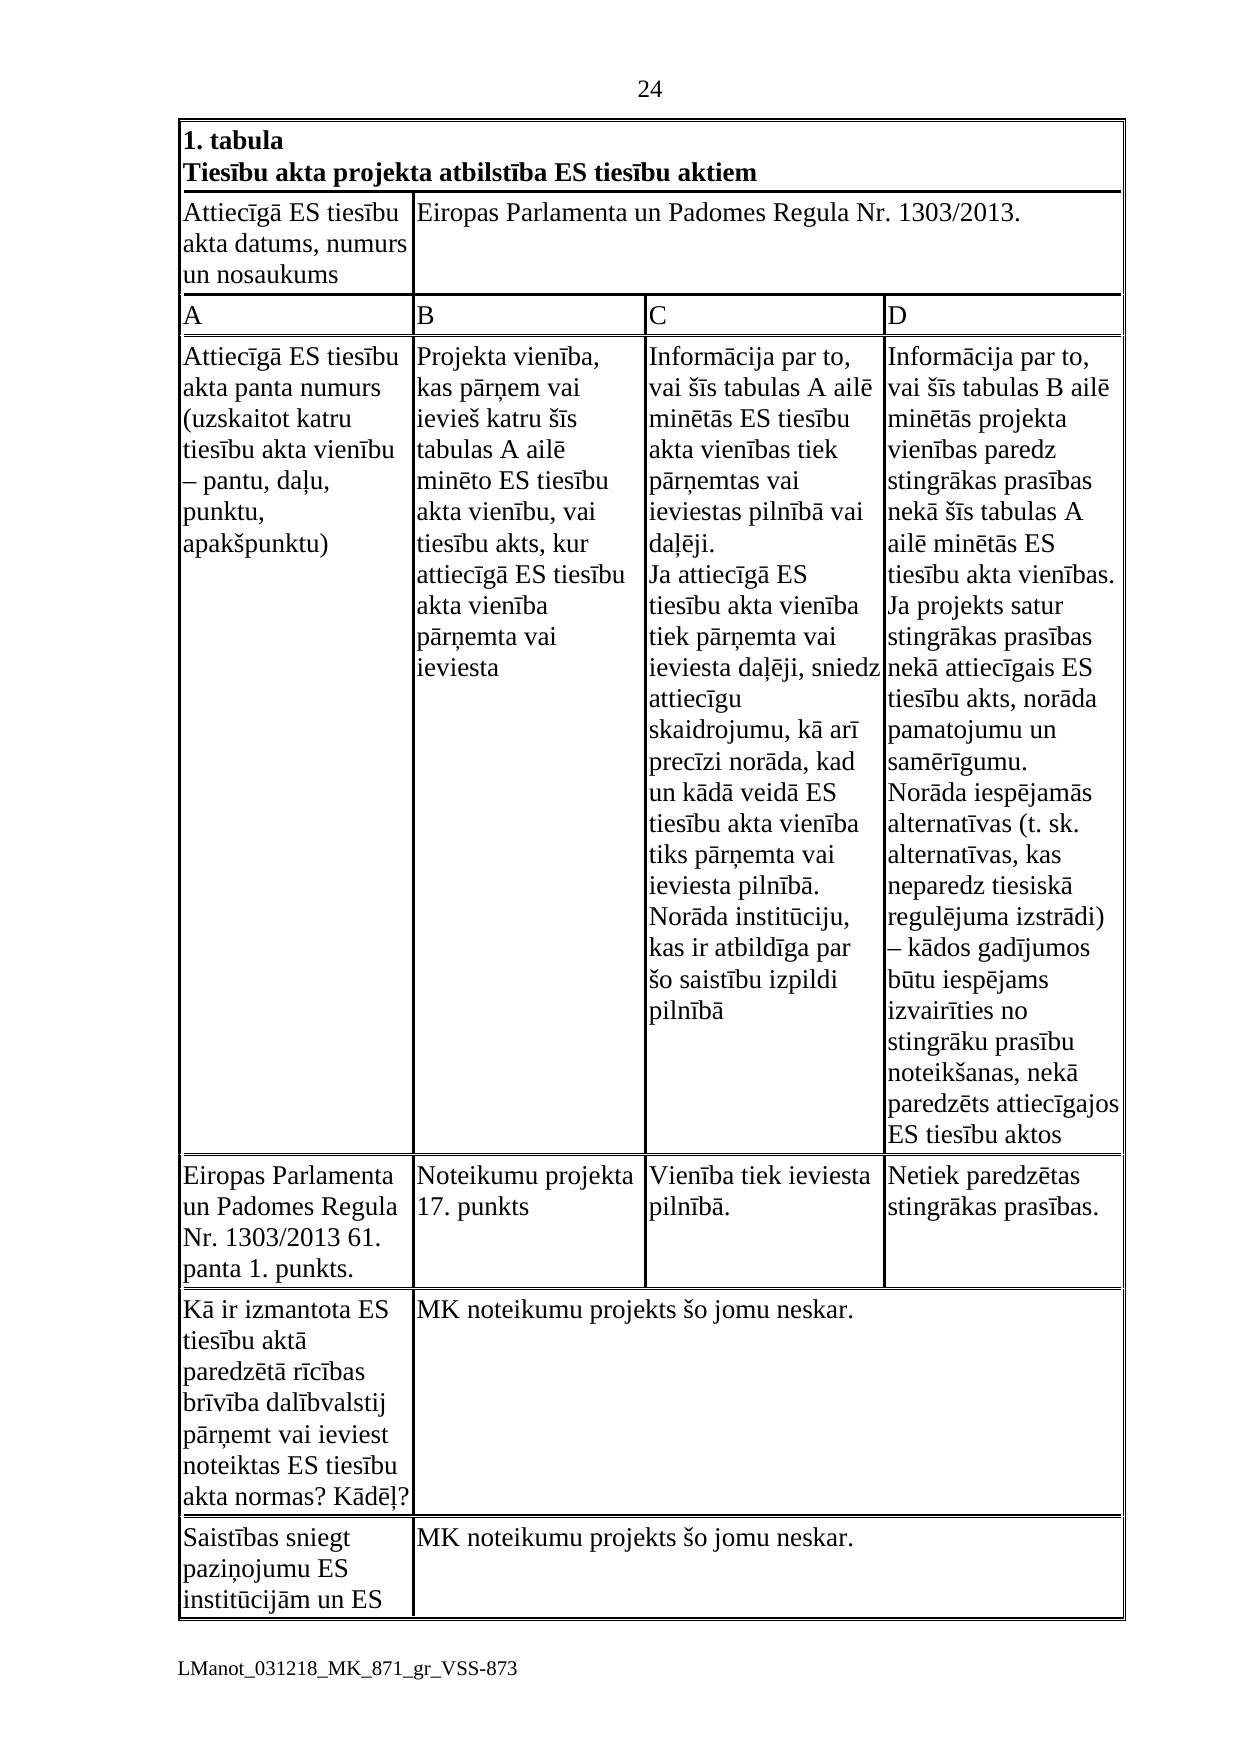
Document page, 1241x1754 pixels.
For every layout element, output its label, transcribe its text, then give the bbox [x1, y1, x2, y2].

table_cell B [415, 296, 644, 333]
table_cell C [647, 296, 883, 333]
table_cell Netiek paredzētas stingrākas prasības. [884, 1153, 1124, 1287]
table_cell Vienība tiek ieviesta pilnībā. [647, 1156, 883, 1287]
table_cell Informācija par to, vai šīs tabulas B ailē minētās projekta vienības paredz stingrākas prasības nekā šīs tabulas A ailē minētās ES tiesību akta vienības. Ja projekts satur stingrākas prasības nekā attiecīgais ES tiesību akts, norāda pamatojumu un samērīgumu. Norāda iespējamās alternatīvas (t. sk. alternatīvas, kas neparedz tiesiskā regulējuma izstrādi) – kādos gadījumos būtu iespējams izvairīties no stingrāku prasību noteikšanas, nekā paredzēts attiecīgajos ES tiesību aktos [886, 334, 1123, 1153]
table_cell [181, 1514, 413, 1617]
table_cell Eiropas Parlamenta un Padomes Regula Nr. 1303/2013. [415, 190, 1123, 293]
table_cell Kā ir izmantota ES tiesību aktā paredzētā rīcības brīvība dalībvalstij pārņemt vai ieviest noteiktas ES tiesību akta normas? Kādēļ? [180, 1287, 413, 1514]
table_cell A [180, 293, 412, 333]
table_cell Attiecīgā ES tiesību akta panta numurs (uzskaitot katru tiesību akta vienību – pantu, daļu, punktu, apakšpunktu) [181, 334, 412, 1153]
table_header 1. tabula Tiesību akta projekta atbilstība ES tiesību aktiem [181, 122, 1123, 190]
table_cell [413, 1514, 1123, 1617]
table_cell MK noteikumu projekts šo jomu neskar. [413, 1287, 1124, 1514]
table_cell Attiecīgā ES tiesību akta datums, numurs un nosaukums [181, 190, 412, 293]
table_cell Informācija par to, vai šīs tabulas A ailē minētās ES tiesību akta vienības tiek pārņemtas vai ieviestas pilnībā vai daļēji. Ja attiecīgā ES tiesību akta vienība tiek pārņemta vai ieviesta daļēji, sniedz attiecīgu skaidrojumu, kā arī precīzi norāda, kad un kādā veidā ES tiesību akta vienība tiks pārņemta vai ieviesta pilnībā. Norāda institūciju, kas ir atbildīga par šo saistību izpildi pilnībā [647, 337, 883, 1153]
table_cell D [886, 293, 1124, 333]
table_cell Eiropas Parlamenta un Padomes Regula Nr. 1303/2013 61. panta 1. punkts. [180, 1153, 413, 1287]
table_cell Projekta vienība, kas pārņem vai ievieš katru šīs tabulas A ailē minēto ES tiesību akta vienību, vai tiesību akts, kur attiecīgā ES tiesību akta vienība pārņemta vai ieviesta [415, 337, 644, 1153]
table_cell Noteikumu projekta 17. punkts [415, 1156, 644, 1287]
